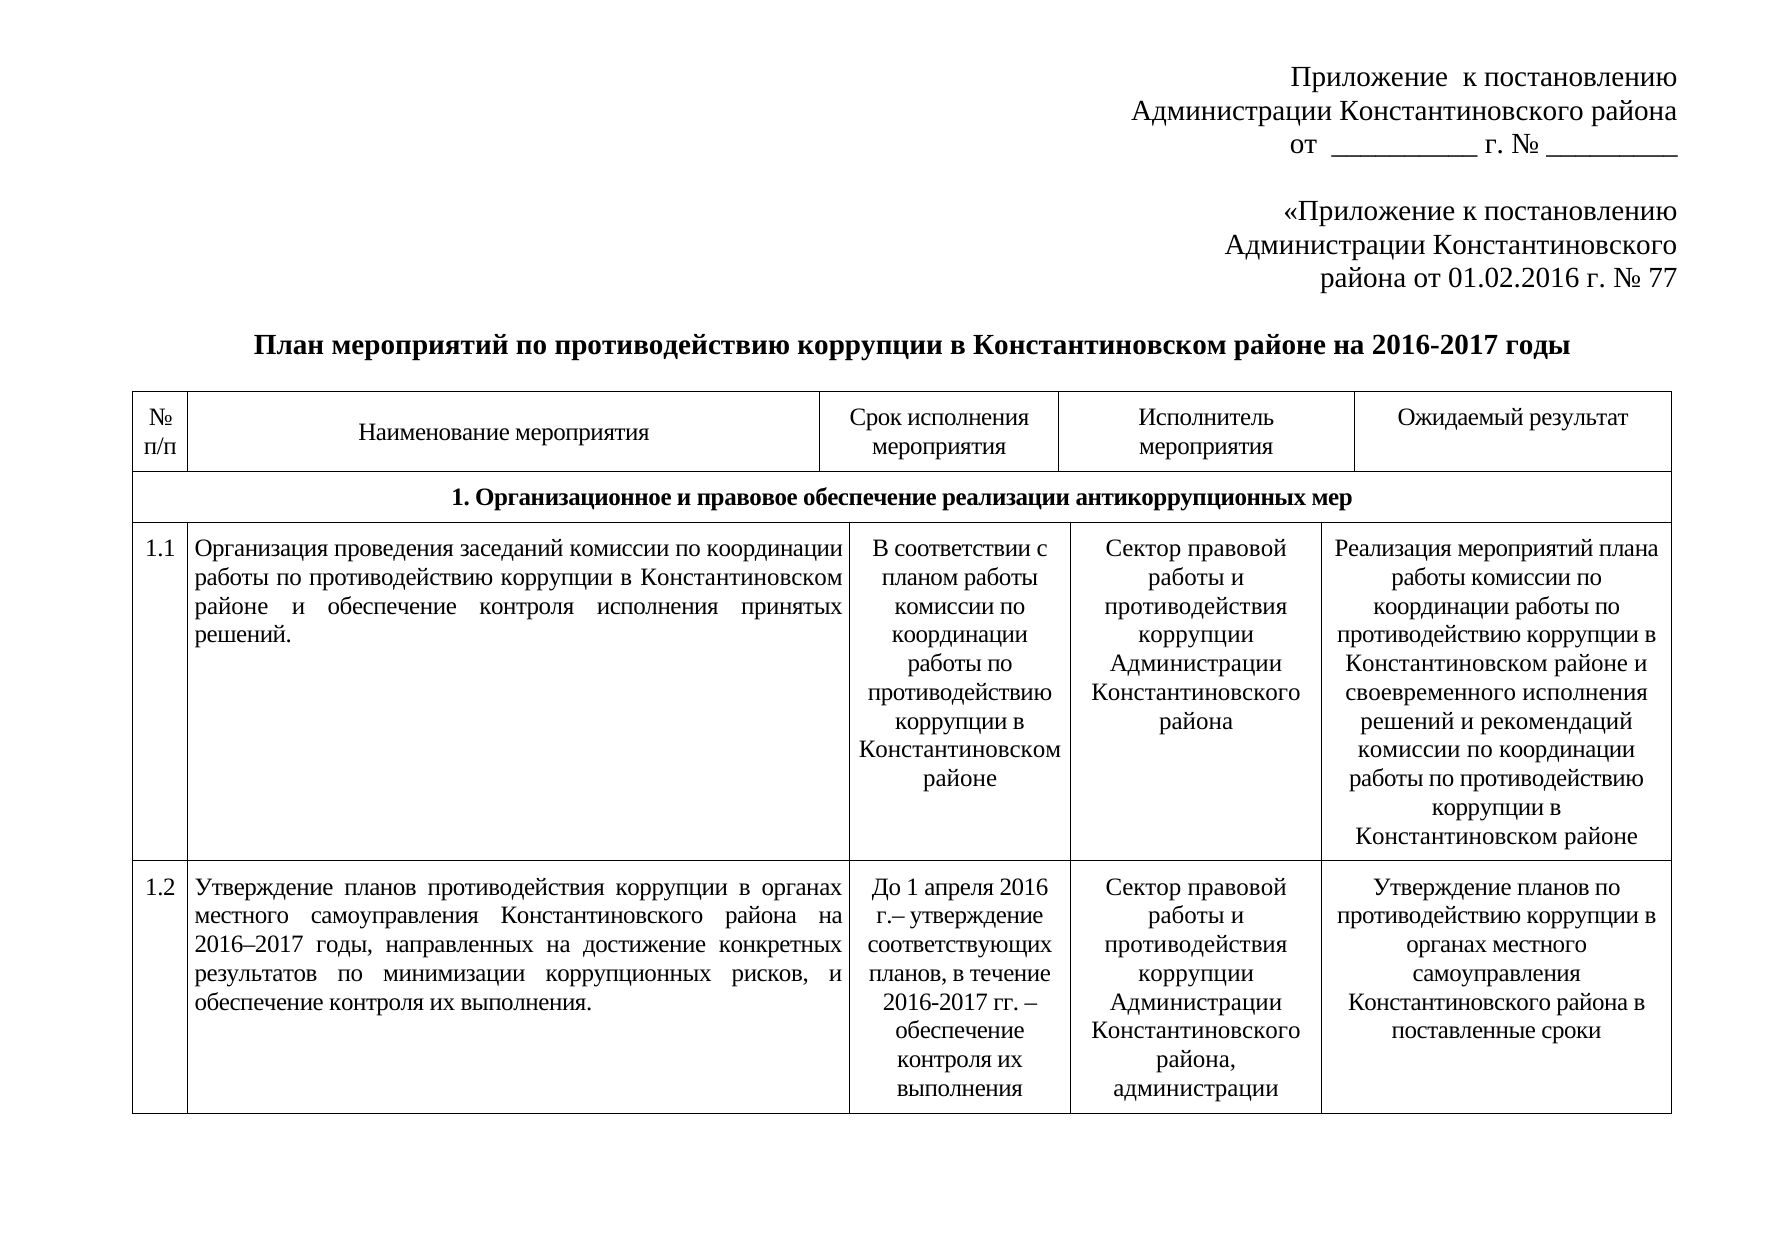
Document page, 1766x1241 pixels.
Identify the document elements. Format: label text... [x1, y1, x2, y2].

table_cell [1322, 861, 1671, 1112]
text Администрации Константиновского района [148, 93, 1677, 126]
text «Приложение к постановлению [148, 193, 1677, 227]
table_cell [188, 861, 849, 1112]
table_cell Реализация мероприятий плана работы комиссии по координации работы по противодействию коррупции в Константиновском районе и своевременного исполнения решений и рекомендаций комиссии по координации работы по противодействию коррупции в Константиновском районе [1322, 523, 1671, 860]
text от __________ г. № _________ [148, 126, 1677, 160]
table_cell Сектор правовой работы и противодействия коррупции Администрации Константиновского района [1071, 523, 1321, 860]
table_header Срок исполнения мероприятия [820, 392, 1058, 471]
text Администрации Константиновского [148, 227, 1677, 260]
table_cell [850, 861, 1070, 1112]
table_header Наименование мероприятия [188, 392, 819, 471]
text План мероприятий по противодействию коррупции в Константиновском районе на 2016-2017 годы [148, 327, 1677, 361]
table_cell В соответствии с планом работы комиссии по координации работы по противодействию коррупции в Константиновском районе [850, 523, 1070, 860]
table_header № п/п [133, 392, 187, 471]
table_header Исполнитель мероприятия [1059, 392, 1354, 471]
text района от 01.02.2016 г. № 77 [148, 260, 1677, 294]
table_cell Организация проведения заседаний комиссии по координации работы по противодействию коррупции в Константиновском районе и обеспечение контроля исполнения принятых решений. [188, 523, 849, 860]
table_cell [1071, 861, 1321, 1112]
table_cell 1. Организационное и правовое обеспечение реализации антикоррупционных мер [133, 472, 1671, 522]
table_header Ожидаемый результат [1355, 392, 1671, 471]
table_cell 1.1 [133, 523, 187, 860]
text Приложение к постановлению [148, 59, 1677, 93]
table_cell 1.2 [133, 861, 187, 1112]
